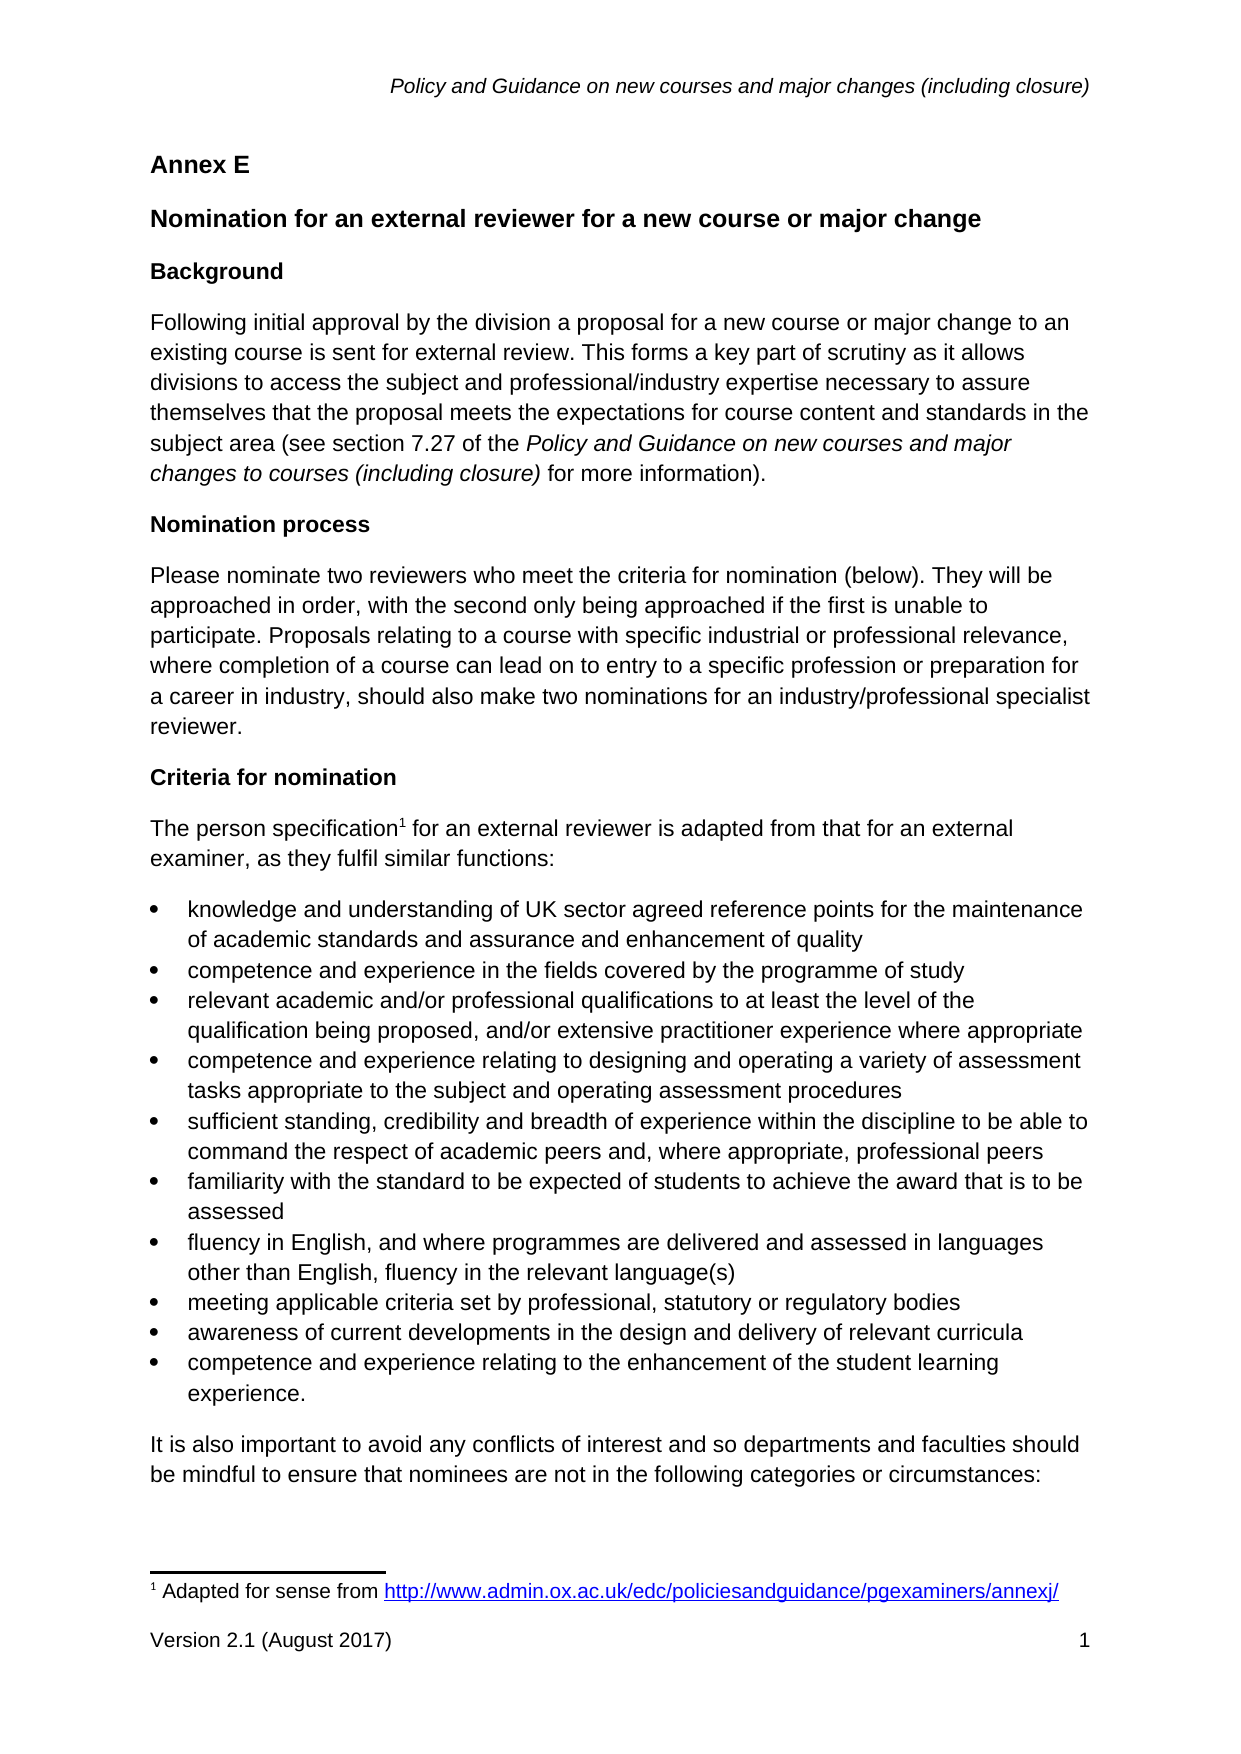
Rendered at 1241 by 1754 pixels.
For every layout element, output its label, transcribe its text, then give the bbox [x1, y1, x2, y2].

list awareness of current developments in the design and delivery of relevant curricula [150, 1319, 1090, 1346]
list meeting applicable criteria set by professional, statutory or regulatory bodies [150, 1289, 1090, 1315]
list competence and experience relating to the enhancement of the student learning experience. [150, 1349, 1090, 1406]
text Nomination process [150, 511, 1090, 537]
list sufficient standing, credibility and breadth of experience within the discipline to be able to command the respect of academic peers and, where appropriate, professional peers [150, 1108, 1090, 1164]
text It is also important to avoid any conflicts of interest and so departments and faculties should be mindful to ensure that nominees are not in the following categories or circumstances: [150, 1431, 1090, 1487]
list familiarity with the standard to be expected of students to achieve the award that is to be assessed [150, 1168, 1090, 1225]
text Please nominate two reviewers who meet the criteria for nomination (below). They will be approached in order, with the second only being approached if the first is unable to participate. Proposals relating to a course with specific industrial or professional relevance, where completion of a course can lead on to entry to a specific profession or preparation for a career in industry, should also make two nominations for an industry/professional specialist reviewer. [150, 562, 1090, 739]
list relevant academic and/or professional qualifications to at least the level of the qualification being proposed, and/or extensive practitioner experience where appropriate [150, 987, 1090, 1043]
text Following initial approval by the division a proposal for a new course or major change to an existing course is sent for external review. This forms a key part of scrutiny as it allows divisions to access the subject and professional/industry expertise necessary to assure themselves that the proposal meets the expectations for course content and standards in the subject area (see section 7.27 of the Policy and Guidance on new courses and major changes to courses (including closure) for more information). [150, 309, 1090, 486]
list competence and experience in the fields covered by the programme of study [150, 957, 1090, 983]
text Criteria for nomination [150, 764, 1090, 790]
text Nomination for an external reviewer for a new course or major change [150, 204, 1090, 233]
list knowledge and understanding of UK sector agreed reference points for the maintenance of academic standards and assurance and enhancement of quality [150, 896, 1090, 953]
text The person specification for an external reviewer is adapted from that for an external examiner, as they fulfil similar functions: [150, 815, 1090, 872]
list fluency in English, and where programmes are delivered and assessed in languages other than English, fluency in the relevant language(s) [150, 1228, 1090, 1285]
text Annex E [150, 150, 1090, 179]
list competence and experience relating to designing and operating a variety of assessment tasks appropriate to the subject and operating assessment procedures [150, 1047, 1090, 1104]
text Background [150, 258, 1090, 284]
